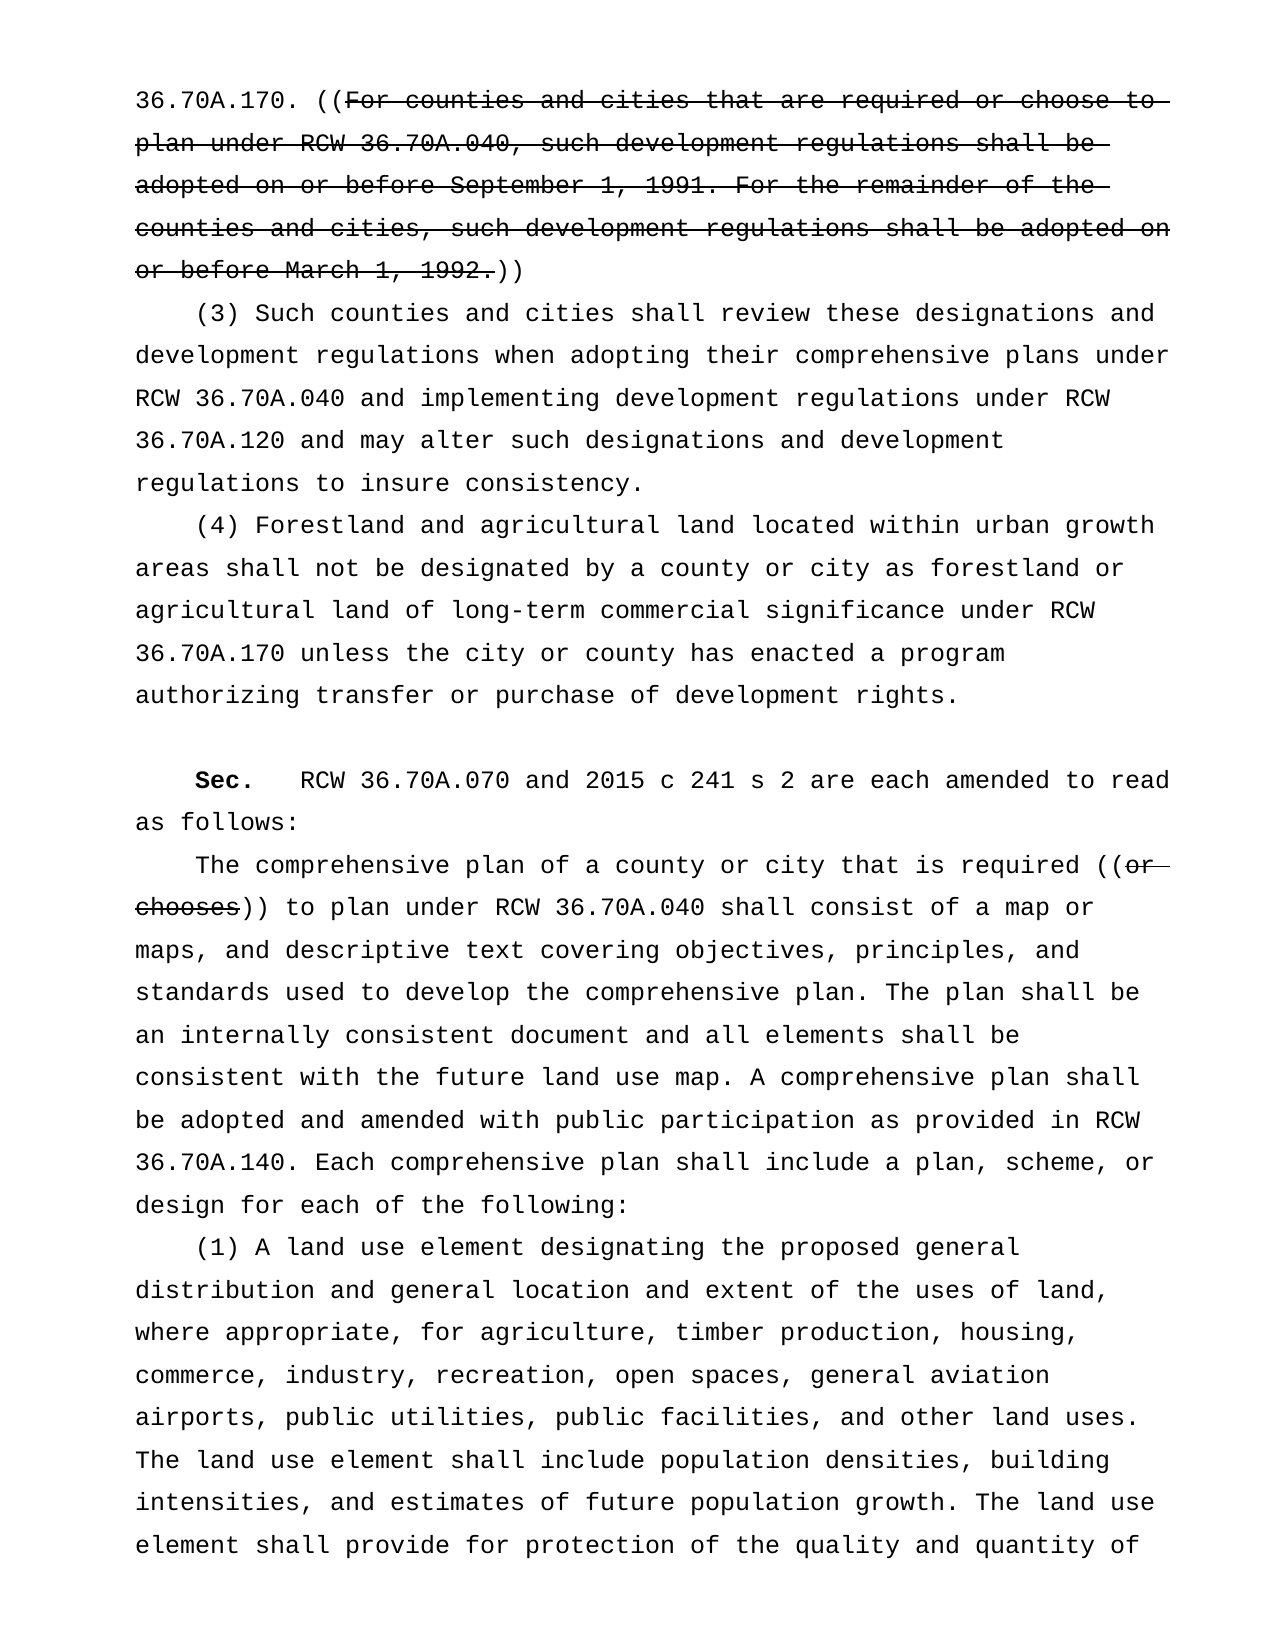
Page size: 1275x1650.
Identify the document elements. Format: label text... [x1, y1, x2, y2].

text (3) Such counties and cities shall review these designations and development regulations when adopting their comprehensive plans under RCW 36.70A.040 and implementing development regulations under RCW 36.70A.120 and may alter such designations and development regulations to insure consistency. [135, 287, 1170, 500]
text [135, 1222, 1170, 1562]
text Sec. RCW 36.70A.070 and 2015 c 241 s 2 are each amended to read as follows: [135, 754, 1170, 839]
text (4) Forestland and agricultural land located within urban growth areas shall not be designated by a county or city as forestland or agricultural land of long-term commercial significance under RCW 36.70A.170 unless the city or county has enacted a program authorizing transfer or purchase of development rights. [135, 500, 1170, 712]
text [135, 75, 1170, 229]
text The comprehensive plan of a county or city that is required ((or chooses)) to plan under RCW 36.70A.040 shall consist of a map or maps, and descriptive text covering objectives, principles, and standards used to develop the comprehensive plan. The plan shall be an internally consistent document and all elements shall be consistent with the future land use map. A comprehensive plan shall be adopted and amended with public participation as provided in RCW 36.70A.140. Each comprehensive plan shall include a plan, scheme, or design for each of the following: [135, 839, 1170, 1222]
